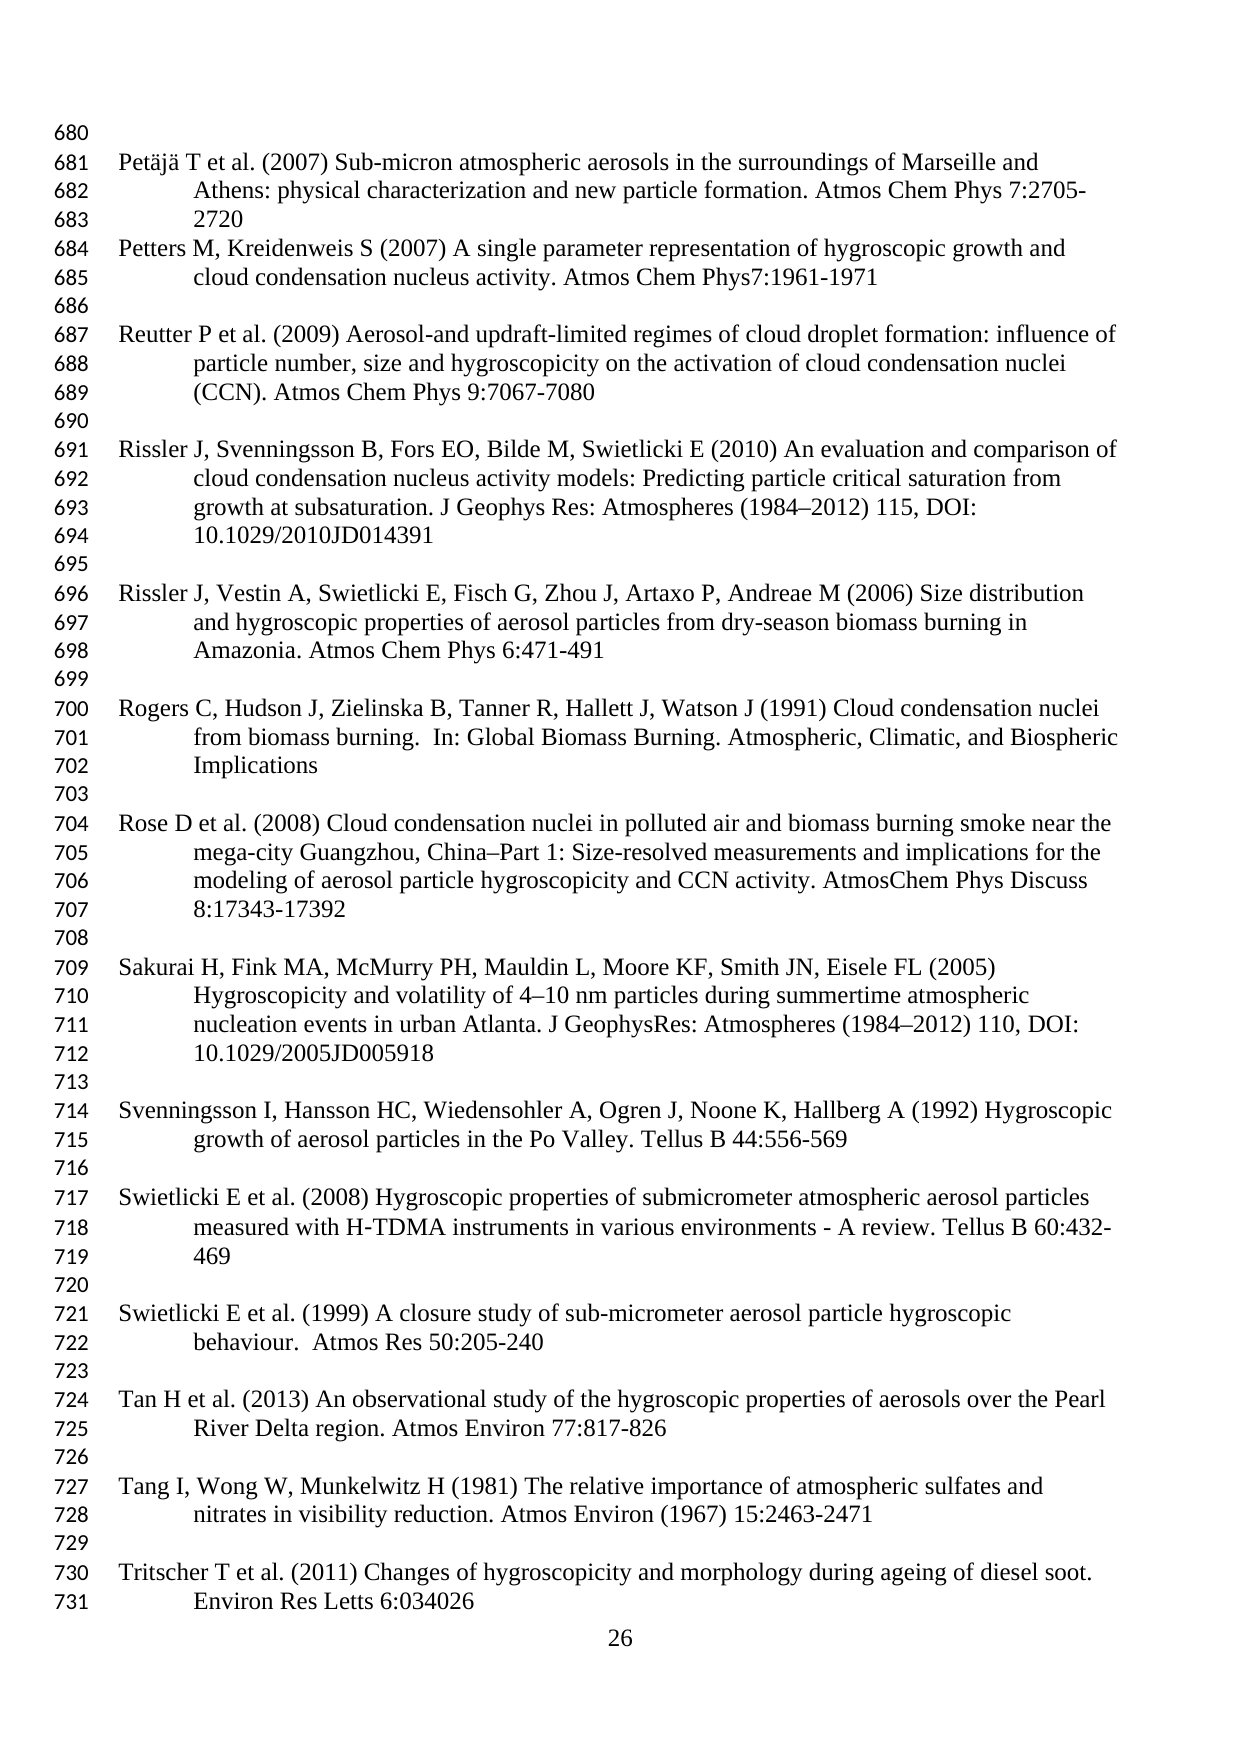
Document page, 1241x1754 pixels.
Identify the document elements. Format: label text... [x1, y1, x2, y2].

text Reutter P et al. (2009) Aerosol-and updraft-limited regimes of cloud droplet formation: influence of particle number, size and hygroscopicity on the activation of cloud condensation nuclei (CCN). Atmos Chem Phys 9:7067-7080 [118, 319, 1122, 406]
text Rissler J, Svenningsson B, Fors EO, Bilde M, Swietlicki E (2010) An evaluation and comparison of cloud condensation nucleus activity models: Predicting particle critical saturation from growth at subsaturation. J Geophys Res: Atmospheres (1984–2012) 115, DOI: 10.1029/2010JD014391 [118, 434, 1122, 549]
text Petäjä T et al. (2007) Sub-micron atmospheric aerosols in the surroundings of Marseille and Athens: physical characterization and new particle formation. Atmos Chem Phys 7:2705-2720 [118, 147, 1122, 233]
text Tang I, Wong W, Munkelwitz H (1981) The relative importance of atmospheric sulfates and nitrates in visibility reduction. Atmos Environ (1967) 15:2463-2471 [118, 1471, 1122, 1528]
text Tan H et al. (2013) An observational study of the hygroscopic properties of aerosols over the Pearl River Delta region. Atmos Environ 77:817-826 [118, 1384, 1122, 1442]
text Sakurai H, Fink MA, McMurry PH, Mauldin L, Moore KF, Smith JN, Eisele FL (2005) Hygroscopicity and volatility of 4–10 nm particles during summertime atmospheric nucleation events in urban Atlanta. J GeophysRes: Atmospheres (1984–2012) 110, DOI: 10.1029/2005JD005918 [118, 952, 1122, 1067]
text Rose D et al. (2008) Cloud condensation nuclei in polluted air and biomass burning smoke near the mega-city Guangzhou, China–Part 1: Size-resolved measurements and implications for the modeling of aerosol particle hygroscopicity and CCN activity. AtmosChem Phys Discuss 8:17343-17392 [118, 808, 1122, 923]
text Svenningsson I, Hansson HC, Wiedensohler A, Ogren J, Noone K, Hallberg A (1992) Hygroscopic growth of aerosol particles in the Po Valley. Tellus B 44:556-569 [118, 1096, 1122, 1153]
text Swietlicki E et al. (1999) A closure study of sub-micrometer aerosol particle hygroscopic behaviour. Atmos Res 50:205-240 [118, 1298, 1122, 1356]
text Swietlicki E et al. (2008) Hygroscopic properties of submicrometer atmospheric aerosol particles measured with H‐TDMA instruments in various environments - A review. Tellus B 60:432-469 [118, 1182, 1122, 1269]
text Rogers C, Hudson J, Zielinska B, Tanner R, Hallett J, Watson J (1991) Cloud condensation nuclei from biomass burning. In: Global Biomass Burning. Atmospheric, Climatic, and Biospheric Implications [118, 693, 1122, 779]
text Rissler J, Vestin A, Swietlicki E, Fisch G, Zhou J, Artaxo P, Andreae M (2006) Size distribution and hygroscopic properties of aerosol particles from dry-season biomass burning in Amazonia. Atmos Chem Phys 6:471-491 [118, 578, 1122, 664]
text Petters M, Kreidenweis S (2007) A single parameter representation of hygroscopic growth and cloud condensation nucleus activity. Atmos Chem Phys7:1961-1971 [118, 233, 1122, 291]
text Tritscher T et al. (2011) Changes of hygroscopicity and morphology during ageing of diesel soot. Environ Res Letts 6:034026 [118, 1557, 1122, 1614]
